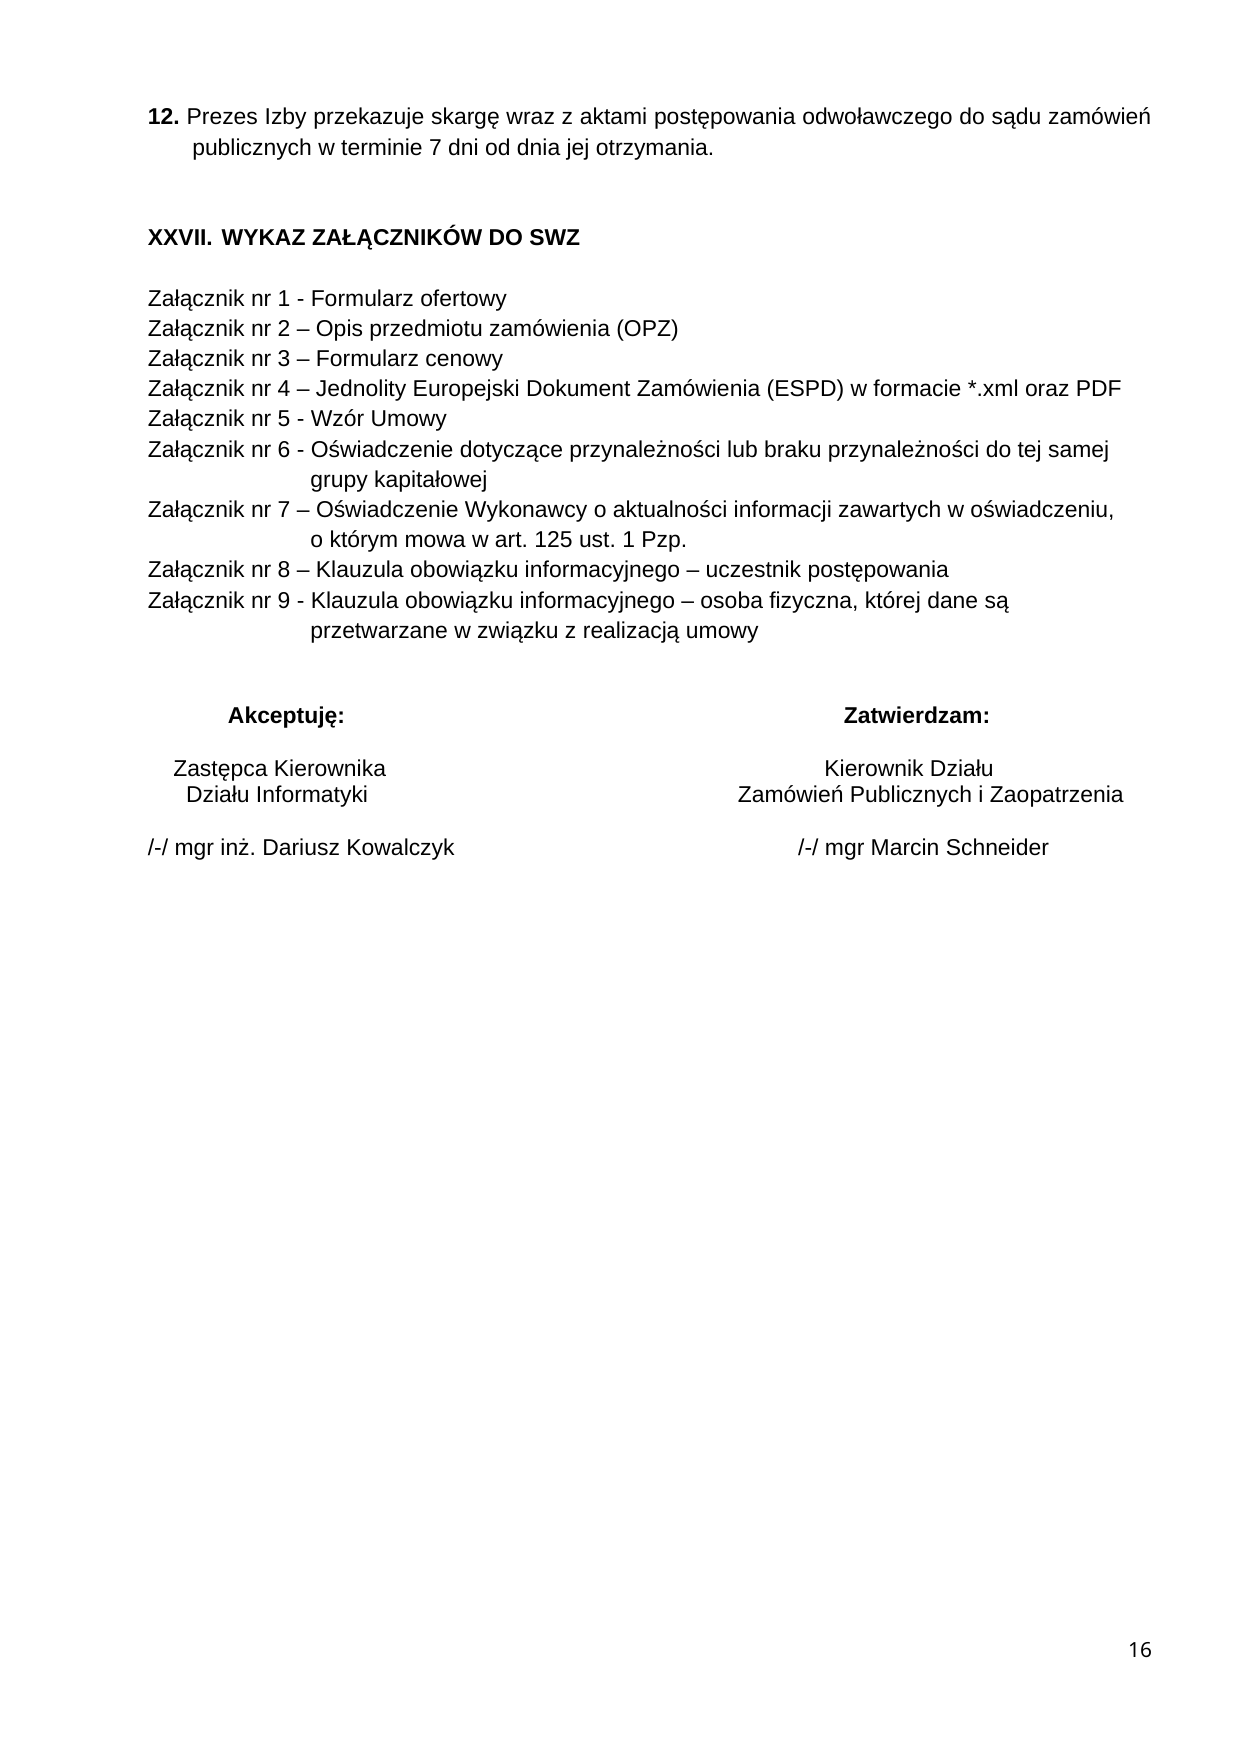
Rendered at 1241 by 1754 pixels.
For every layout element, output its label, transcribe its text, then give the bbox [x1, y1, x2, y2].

text Załącznik nr 8 – Klauzula obowiązku informacyjnego – uczestnik postępowania [148, 556, 1152, 583]
text 12. Prezes Izby przekazuje skargę wraz z aktami postępowania odwoławczego do sądu zamówień publicznych w terminie 7 dni od dnia jej otrzymania. [148, 103, 1152, 160]
list Akceptuję: Zatwierdzam: [148, 702, 1152, 755]
text Załącznik nr 7 – Oświadczenie Wykonawcy o aktualności informacji zawartych w oświadczeniu, o którym mowa w art. 125 ust. 1 Pzp. [148, 496, 1152, 553]
text Załącznik nr 6 - Oświadczenie dotyczące przynależności lub braku przynależności do tej samej grupy kapitałowej [148, 436, 1152, 492]
text /-/ mgr inż. Dariusz Kowalczyk /-/ mgr Marcin Schneider [148, 834, 1152, 860]
text XXVII. WYKAZ ZAŁĄCZNIKÓW DO SWZ [148, 224, 1152, 251]
text Załącznik nr 1 - Formularz ofertowy [148, 284, 1152, 311]
text Załącznik nr 4 – Jednolity Europejski Dokument Zamówienia (ESPD) w formacie *.xml oraz PDF [148, 375, 1152, 402]
text Działu Informatyki Zamówień Publicznych i Zaopatrzenia [148, 781, 1152, 808]
text Załącznik nr 5 - Wzór Umowy [148, 405, 1152, 432]
text Załącznik nr 3 – Formularz cenowy [148, 345, 1152, 371]
text Zastępca Kierownika Kierownik Działu [148, 755, 1152, 781]
text Załącznik nr 9 - Klauzula obowiązku informacyjnego – osoba fizyczna, której dane są przetwarzane w związku z realizacją umowy [148, 587, 1152, 643]
text Załącznik nr 2 – Opis przedmiotu zamówienia (OPZ) [148, 315, 1152, 341]
